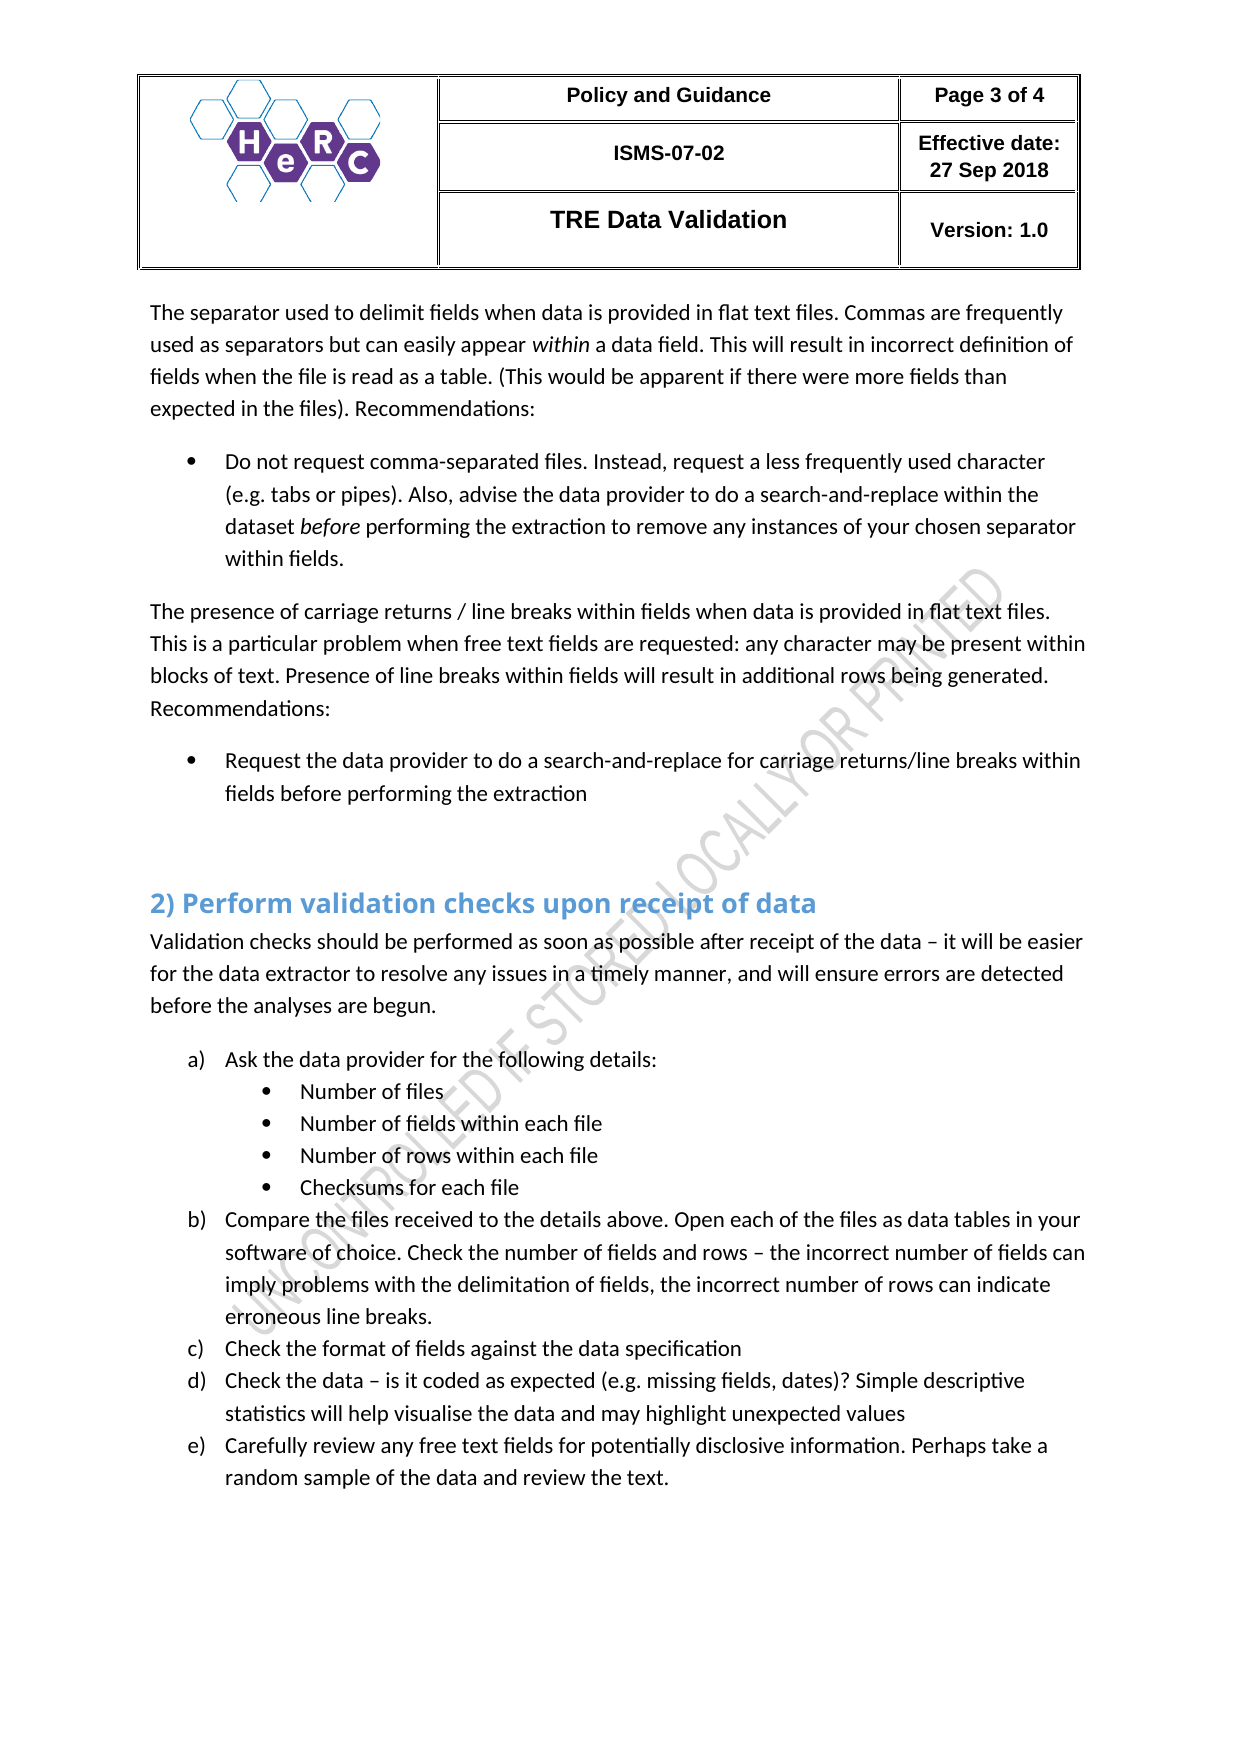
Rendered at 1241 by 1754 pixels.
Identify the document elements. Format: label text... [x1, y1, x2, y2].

list Check the data – is it coded as expected (e.g. missing fields, dates)? Simple descriptive statistics will help visualise the data and may highlight unexpected values [187, 1367, 1090, 1427]
text The presence of carriage returns / line breaks within fields when data is provided in flat text files. This is a particular problem when free text fields are requested: any character may be present within blocks of text. Presence of line breaks within fields will result in additional rows being generated. Recommendations: [150, 597, 1090, 722]
list Check the format of fields against the data specification [187, 1334, 1090, 1362]
list Number of fields within each file [262, 1109, 1090, 1137]
list Compare the files received to the details above. Open each of the files as data tables in your software of choice. Check the number of fields and rows – the incorrect number of fields can imply problems with the delimitation of fields, the incorrect number of rows can indicate erroneous line breaks. [187, 1206, 1090, 1330]
list Number of rows within each file [262, 1141, 1090, 1169]
list Do not request comma-separated files. Instead, request a less frequently used character (e.g. tabs or pipes). Also, advise the data provider to do a search-and-replace within the dataset before performing the extraction to remove any instances of your chosen separator within fields. [187, 447, 1090, 572]
list Carefully review any free text fields for potentially disclosive information. Perhaps take a random sample of the data and review the text. [187, 1431, 1090, 1491]
list Ask the data provider for the following details: [187, 1045, 1090, 1073]
text The separator used to delimit fields when data is provided in flat text files. Commas are frequently used as separators but can easily appear within a data field. This will result in incorrect definition of fields when the file is read as a table. (This would be apparent if there were more fields than expected in the files). Recommendations: [150, 298, 1090, 422]
text Validation checks should be performed as soon as possible after receipt of the data – it will be easier for the data extractor to resolve any issues in a timely manner, and will ensure errors are detected before the analyses are begun. [150, 927, 1090, 1020]
subtitle 2) Perform validation checks upon receipt of data [150, 885, 1090, 922]
picture [189, 79, 380, 202]
list Request the data provider to do a search-and-replace for carriage returns/line breaks within fields before performing the extraction [187, 747, 1090, 807]
list Number of files [262, 1077, 1090, 1105]
list Checksums for each file [262, 1173, 1090, 1201]
